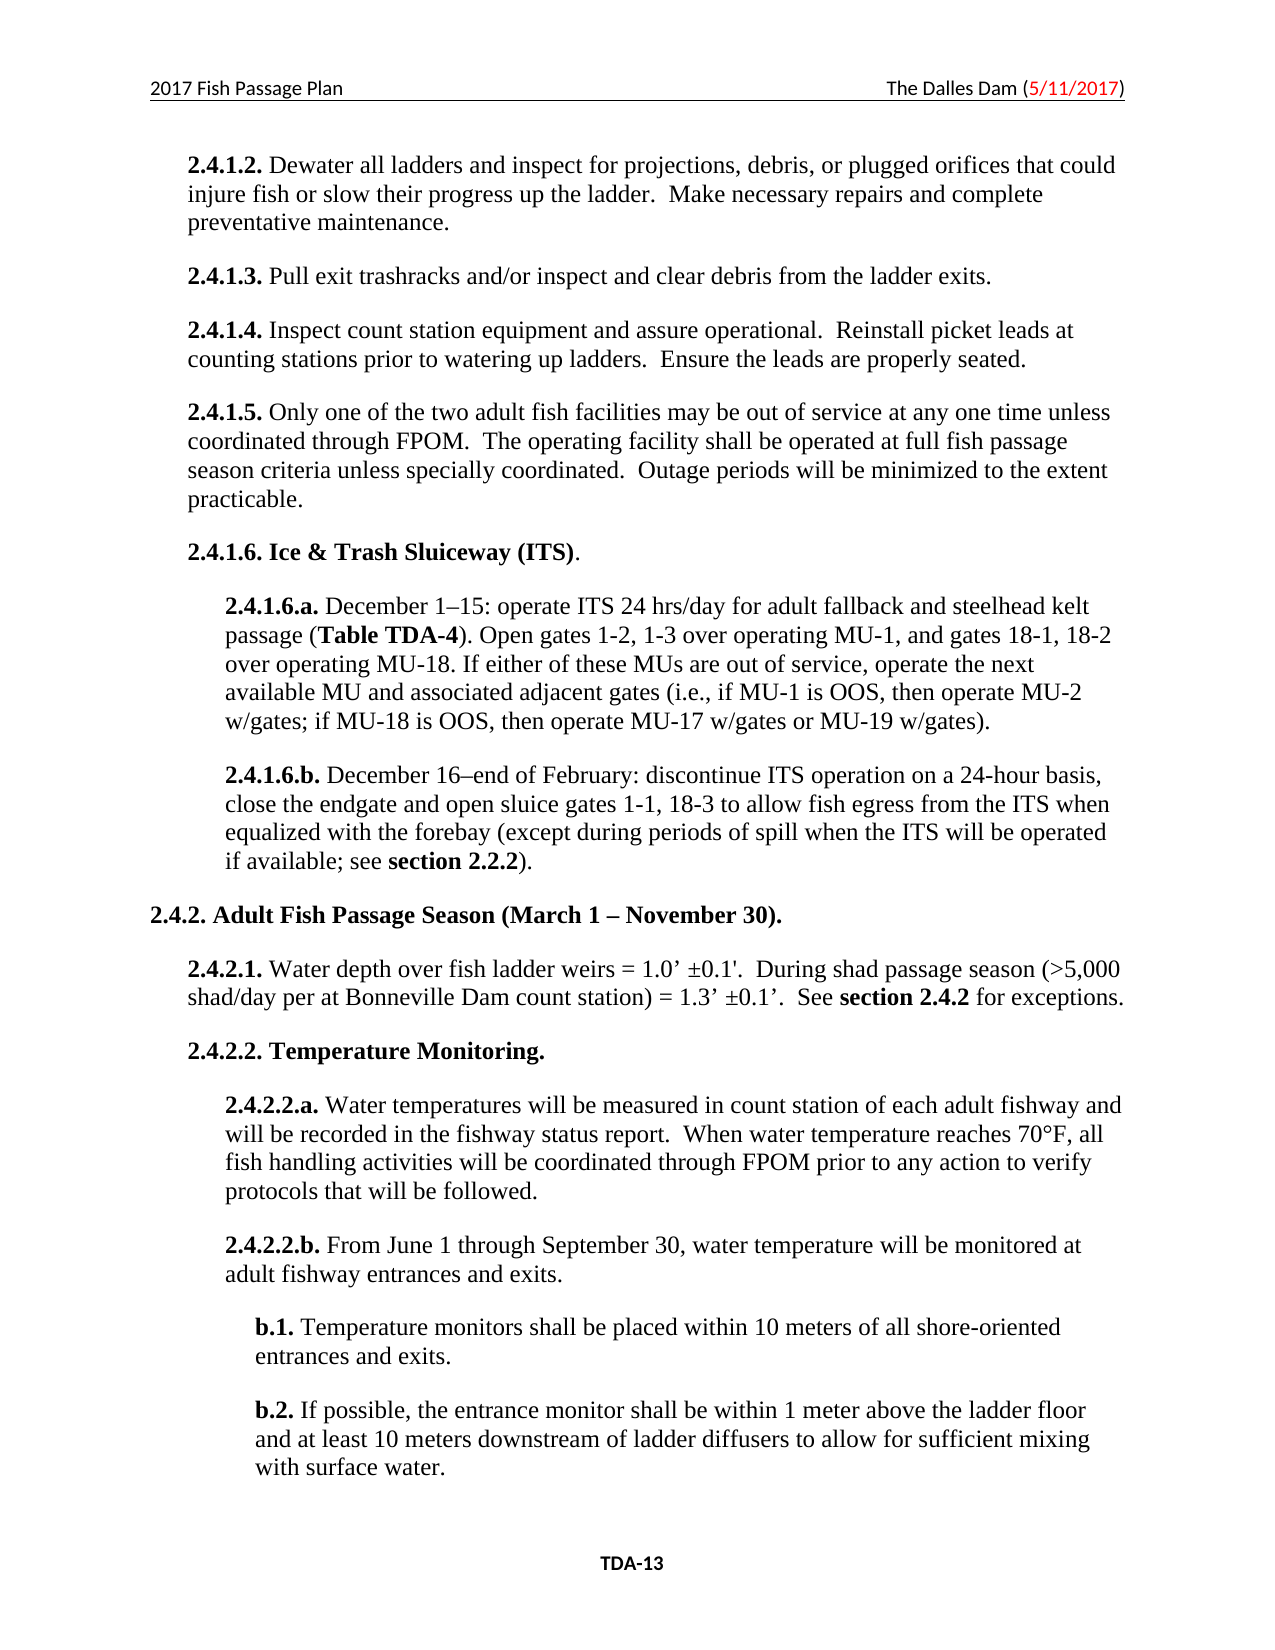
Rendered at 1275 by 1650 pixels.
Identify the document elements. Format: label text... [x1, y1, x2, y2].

list Dewater all ladders and inspect for projections, debris, or plugged orifices that could injure fish or slow their progress up the ladder. Make necessary repairs and complete preventative maintenance. [187, 150, 1125, 236]
list Water temperatures will be measured in count station of each adult fishway and will be recorded in the fishway status report. When water temperature reaches 70°F, all fish handling activities will be coordinated through FPOM prior to any action to verify protocols that will be followed. [225, 1090, 1125, 1205]
text Adult Fish Passage Season (March 1 – November 30). [150, 900, 1125, 929]
list If possible, the entrance monitor shall be within 1 meter above the ladder floor and at least 10 meters downstream of ladder diffusers to allow for sufficient mixing with surface water. [255, 1395, 1125, 1481]
list Water depth over fish ladder weirs = 1.0’ ±0.1'. During shad passage season (>5,000 shad/day per at Bonneville Dam count station) = 1.3’ ±0.1’. See section 2.4.2 for exceptions. [187, 954, 1125, 1011]
list December 16–end of February: discontinue ITS operation on a 24-hour basis, close the endgate and open sluice gates 1-1, 18-3 to allow fish egress from the ITS when equalized with the forebay (except during periods of spill when the ITS will be operated if available; see section 2.2.2). [225, 760, 1125, 875]
list Temperature monitors shall be placed within 10 meters of all shore-oriented entrances and exits. [255, 1312, 1125, 1370]
list December 1–15: operate ITS 24 hrs/day for adult fallback and steelhead kelt passage (Table TDA-4). Open gates 1-2, 1-3 over operating MU-1, and gates 18-1, 18-2 over operating MU-18. If either of these MUs are out of service, operate the next available MU and associated adjacent gates (i.e., if MU-1 is OOS, then operate MU-2 w/gates; if MU-18 is OOS, then operate MU-17 w/gates or MU-19 w/gates). [225, 591, 1125, 735]
list Inspect count station equipment and assure operational. Reinstall picket leads at counting stations prior to watering up ladders. Ensure the leads are properly seated. [187, 315, 1125, 372]
list Ice & Trash Sluiceway (ITS). [187, 537, 1125, 566]
list From June 1 through September 30, water temperature will be monitored at adult fishway entrances and exits. [225, 1230, 1125, 1287]
list Pull exit trashracks and/or inspect and clear debris from the ladder exits. [187, 261, 1125, 290]
list Temperature Monitoring. [187, 1036, 1125, 1065]
list Only one of the two adult fish facilities may be out of service at any one time unless coordinated through FPOM. The operating facility shall be operated at full fish passage season criteria unless specially coordinated. Outage periods will be minimized to the extent practicable. [187, 397, 1125, 512]
